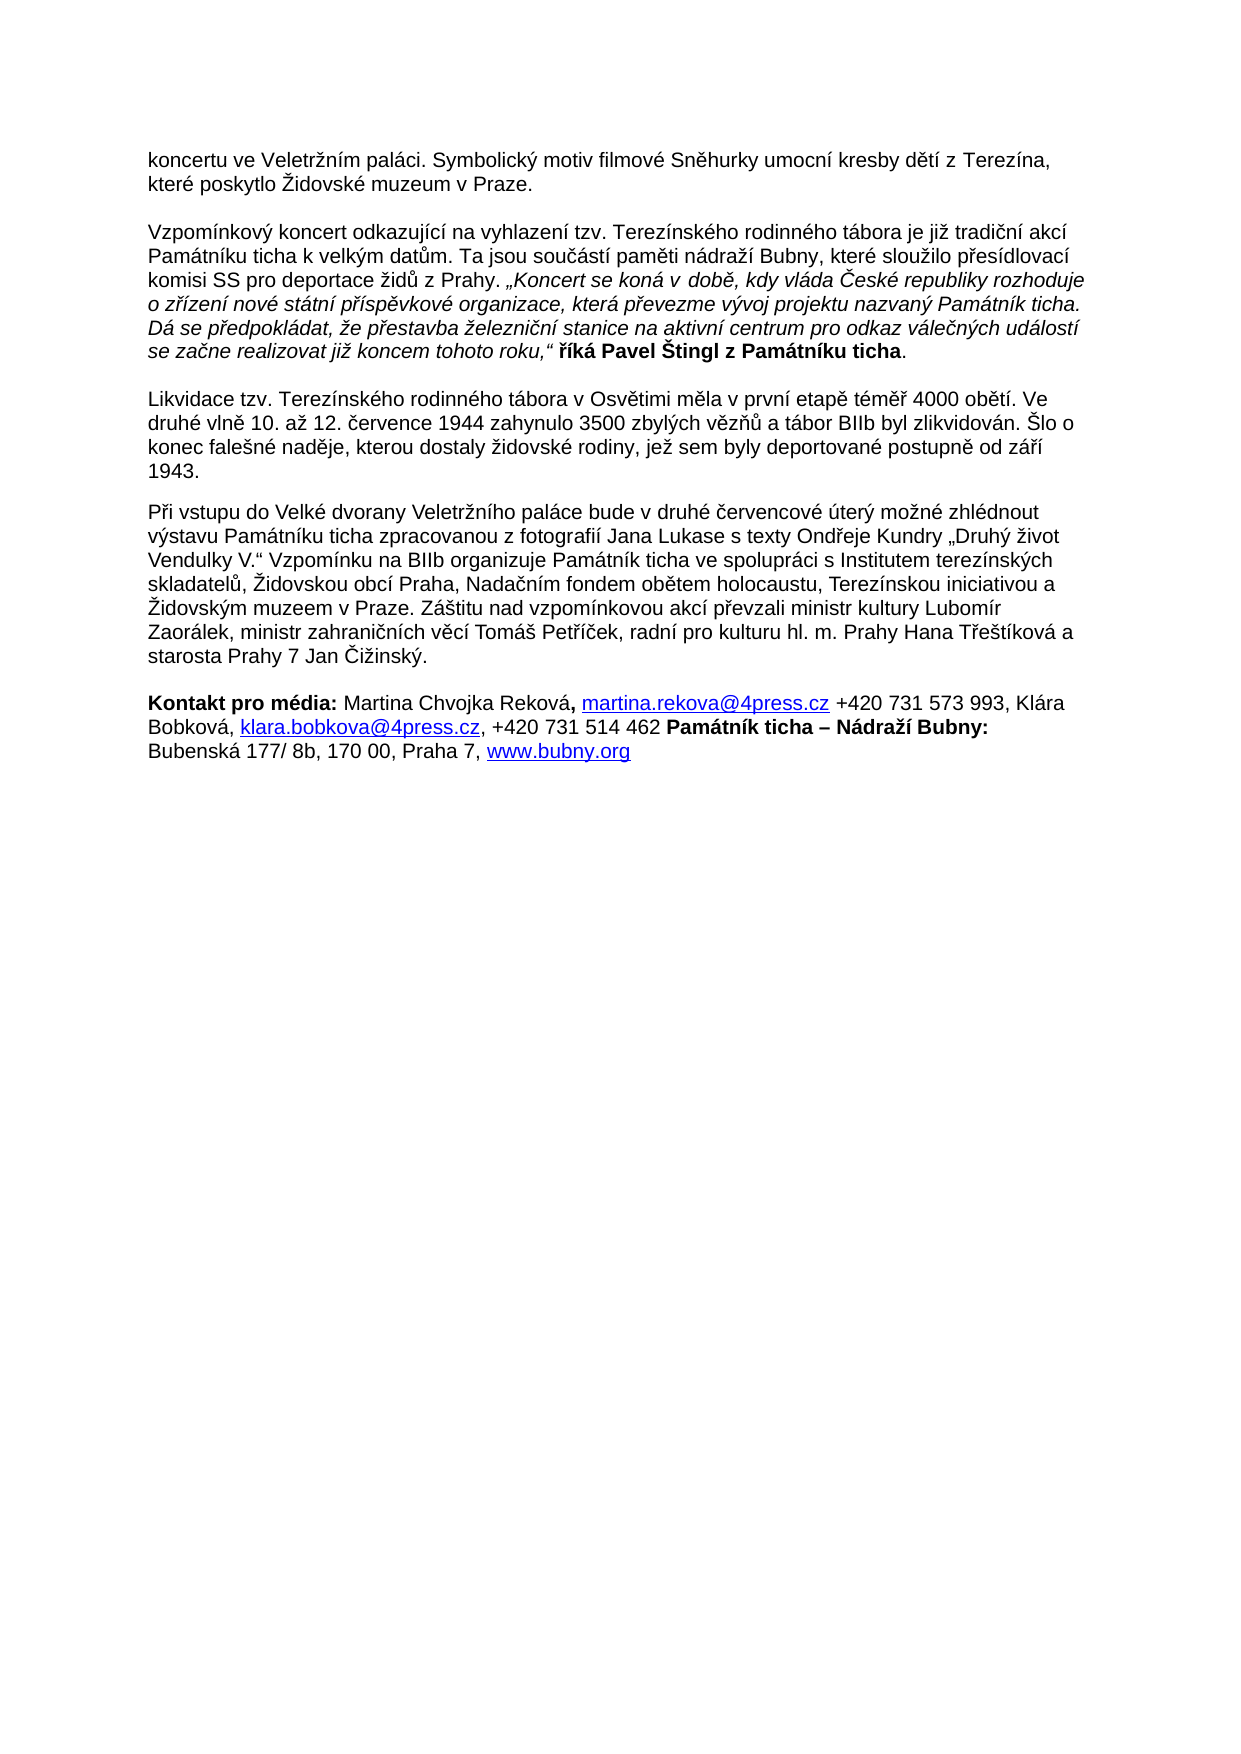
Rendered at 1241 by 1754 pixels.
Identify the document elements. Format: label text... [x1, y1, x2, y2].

text Likvidace tzv. Terezínského rodinného tábora v Osvětimi měla v první etapě téměř 4000 obětí. Ve druhé vlně 10. až 12. července 1944 zahynulo 3500 zbylých vězňů a tábor BIIb byl zlikvidován. Šlo o konec falešné naděje, kterou dostaly židovské rodiny, jež sem byly deportované postupně od září 1943. [148, 387, 1093, 483]
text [148, 148, 1093, 196]
text Kontakt pro média: Martina Chvojka Reková, martina.rekova@4press.cz +420 731 573 993, Klára Bobková, klara.bobkova@4press.cz, +420 731 514 462 Památník ticha – Nádraží Bubny: Bubenská 177/ 8b, 170 00, Praha 7, www.bubny.org [148, 691, 1093, 763]
subtitle Při vstupu do Velké dvorany Veletržního paláce bude v druhé červencové úterý možné zhlédnout výstavu Památníku ticha zpracovanou z fotografií Jana Lukase s texty Ondřeje Kundry „Druhý život Vendulky V.“ Vzpomínku na BIIb organizuje Památník ticha ve spolupráci s Institutem terezínských skladatelů, Židovskou obcí Praha, Nadačním fondem obětem holocaustu, Terezínskou iniciativou a Židovským muzeem v Praze. Záštitu nad vzpomínkovou akcí převzali ministr kultury Lubomír Zaorálek, ministr zahraničních věcí Tomáš Petříček, radní pro kulturu hl. m. Prahy Hana Třeštíková a starosta Prahy 7 Jan Čižinský. [148, 500, 1093, 667]
text Vzpomínkový koncert odkazující na vyhlazení tzv. Terezínského rodinného tábora je již tradiční akcí Památníku ticha k velkým datům. Ta jsou součástí paměti nádraží Bubny, které sloužilo přesídlovací komisi SS pro deportace židů z Prahy. „Koncert se koná v době, kdy vláda České republiky rozhoduje o zřízení nové státní příspěvkové organizace, která převezme vývoj projektu nazvaný Památník ticha. Dá se předpokládat, že přestavba železniční stanice na aktivní centrum pro odkaz válečných událostí se začne realizovat již koncem tohoto roku,“ říká Pavel Štingl z Památníku ticha. [148, 219, 1093, 363]
